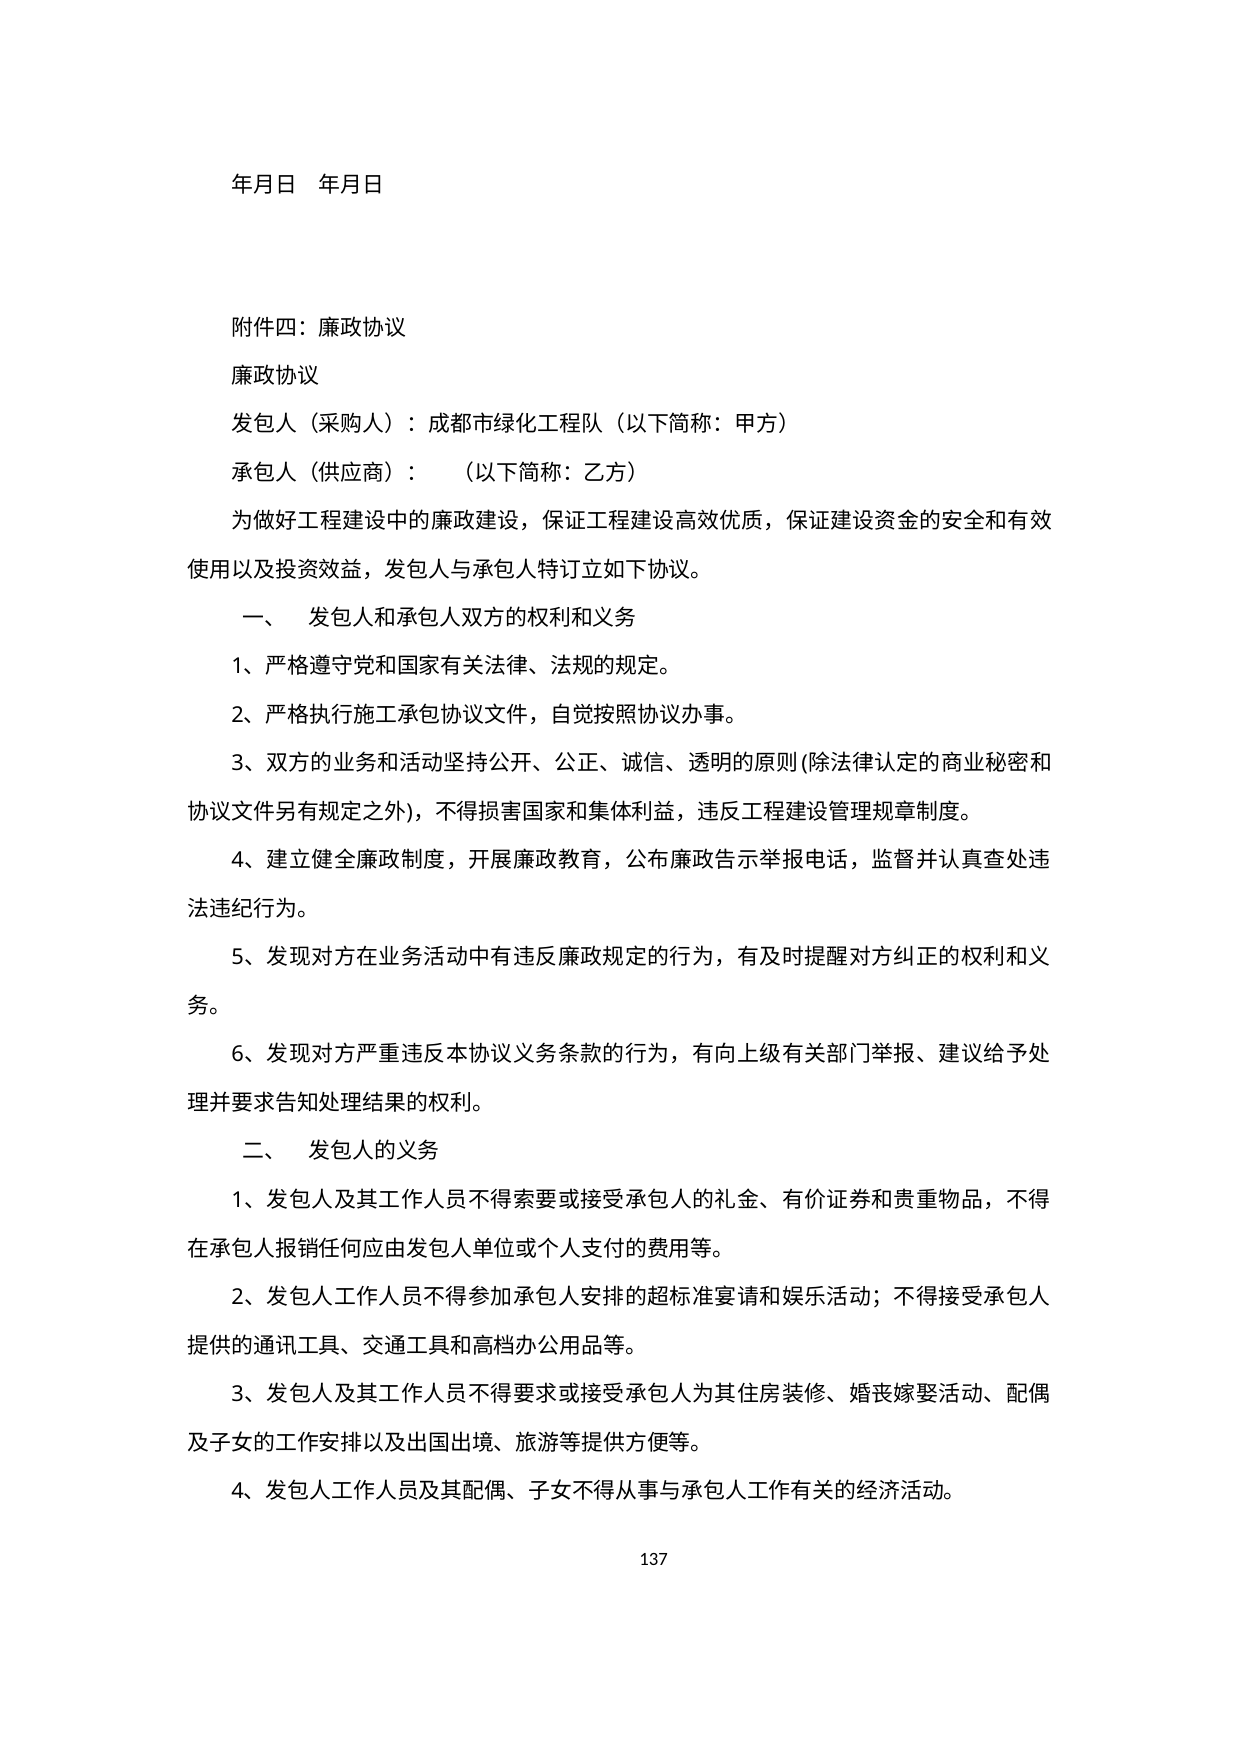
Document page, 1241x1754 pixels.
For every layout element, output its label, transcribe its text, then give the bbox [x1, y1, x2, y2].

text 附件四：廉政协议 [187, 309, 1053, 342]
text 5、发现对方在业务活动中有违反廉政规定的行为，有及时提醒对方纠正的权利和义务。 [187, 939, 1053, 1020]
text 二、 发包人的义务 [187, 1133, 1053, 1166]
text 为做好工程建设中的廉政建设，保证工程建设高效优质，保证建设资金的安全和有效使用以及投资效益，发包人与承包人特订立如下协议。 [187, 503, 1053, 584]
text 3、发包人及其工作人员不得要求或接受承包人为其住房装修、婚丧嫁娶活动、配偶及子女的工作安排以及出国出境、旅游等提供方便等。 [187, 1376, 1053, 1457]
text 发包人（采购人）：成都市绿化工程队（以下简称：甲方） [187, 406, 1053, 438]
text 廉政协议 [187, 358, 1053, 390]
text 承包人（供应商）： （以下简称：乙方） [187, 454, 1053, 487]
text 2、严格执行施工承包协议文件，自觉按照协议办事。 [187, 696, 1053, 729]
text 4、建立健全廉政制度，开展廉政教育，公布廉政告示举报电话，监督并认真查处违法违纪行为。 [187, 842, 1053, 923]
text 1、严格遵守党和国家有关法律、法规的规定。 [187, 648, 1053, 681]
text 3、双方的业务和活动坚持公开、公正、诚信、透明的原则(除法律认定的商业秘密和协议文件另有规定之外)，不得损害国家和集体利益，违反工程建设管理规章制度。 [187, 745, 1053, 826]
text 2、发包人工作人员不得参加承包人安排的超标准宴请和娱乐活动；不得接受承包人提供的通讯工具、交通工具和高档办公用品等。 [187, 1278, 1053, 1360]
text 一、 发包人和承包人双方的权利和义务 [187, 600, 1053, 632]
text 1、发包人及其工作人员不得索要或接受承包人的礼金、有价证券和贵重物品，不得在承包人报销任何应由发包人单位或个人支付的费用等。 [187, 1181, 1053, 1263]
text 年月日 年月日 [187, 166, 1053, 199]
text 4、发包人工作人员及其配偶、子女不得从事与承包人工作有关的经济活动。 [187, 1473, 1053, 1505]
text 6、发现对方严重违反本协议义务条款的行为，有向上级有关部门举报、建议给予处理并要求告知处理结果的权利。 [187, 1036, 1053, 1117]
